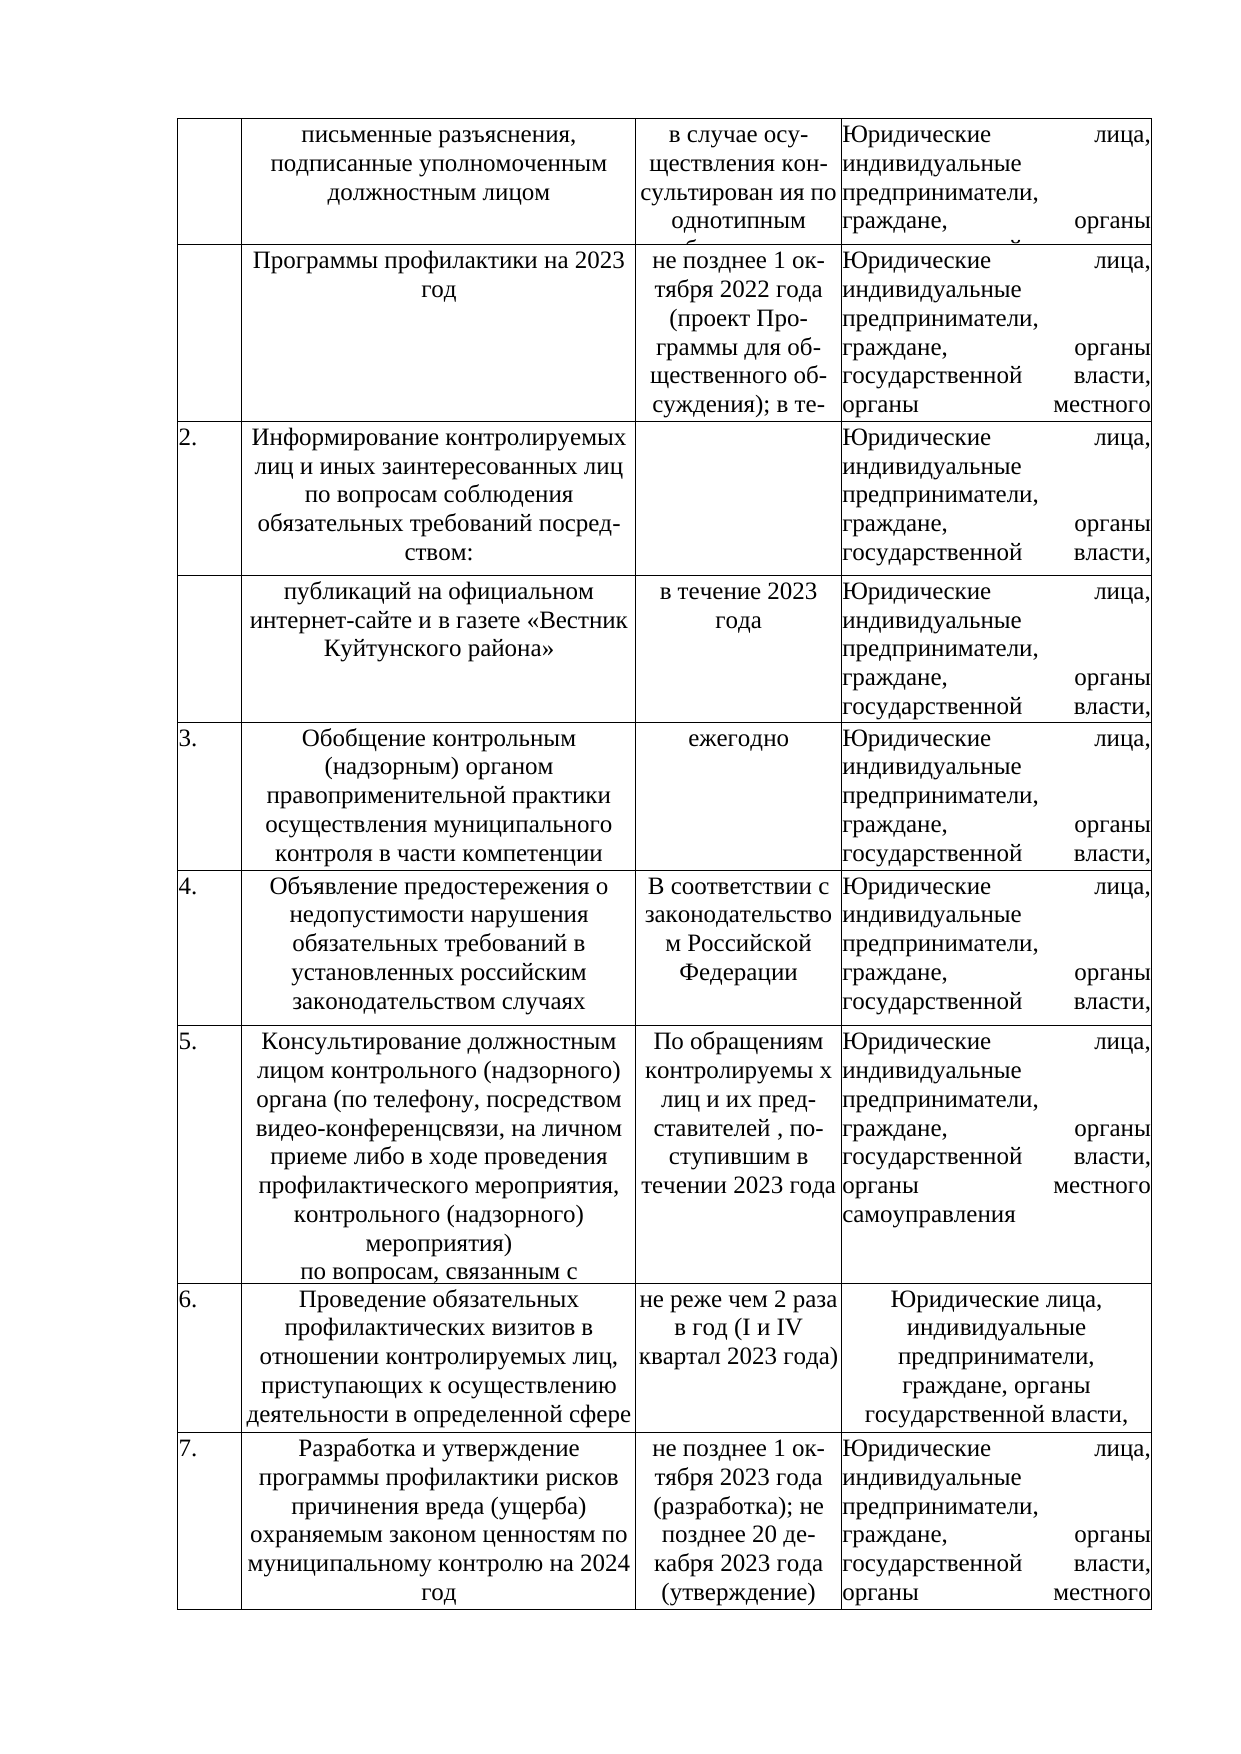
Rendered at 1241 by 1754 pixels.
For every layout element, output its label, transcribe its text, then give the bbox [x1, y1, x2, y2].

table_cell в случае осуществления консультирован ия по однотипным обращениям контролируемых лиц [636, 119, 841, 244]
table_cell в течение 2023 года [636, 576, 841, 722]
table_cell Разработка и утверждение программы профилактики рисков причинения вреда (ущерба) охраняемым законом ценностям по муниципальному контролю на 2024 год [242, 1433, 635, 1609]
table_cell письменные разъяснения, подписанные уполномоченным должностным лицом [242, 119, 635, 244]
table_cell [178, 576, 241, 722]
table_cell публикаций на официальном интернет-сайте и в газете «Вестник Куйтунского района» [242, 576, 635, 722]
table_cell По обращениям контролируемы х лиц и их представителей , поступившим в течении 2023 года [636, 1026, 841, 1283]
table_cell Обобщение контрольным (надзорным) органом правоприменительной практики осуществления муниципального контроля в части компетенции [242, 723, 635, 870]
table_cell Информирование контролируемых лиц и иных заинтересованных лиц по вопросам соблюдения обязательных требований посредством: [242, 422, 635, 575]
table_cell В соответствии с законодательством Российской Федерации [636, 871, 841, 1025]
table_cell Юридические лица, индивидуальные предприниматели, граждане, органы государственной власти, органы местного самоуправления [842, 422, 1151, 575]
table_cell Программы профилактики на 2023 год [242, 245, 635, 421]
table_cell Юридические лица, индивидуальные предприниматели, граждане, органы государственной власти, органы местного самоуправления [842, 871, 1151, 1025]
table_cell не позднее 1 октября 2022 года (проект Программы для общественного обсуждения); в течение 5 дней со дня утверждения (утвержденной Программы) [636, 245, 841, 421]
table_cell ежегодно [636, 723, 841, 870]
table_cell Объявление предостережения о недопустимости нарушения обязательных требований в установленных российским законодательством случаях [242, 871, 635, 1025]
table_cell не позднее 1 октября 2023 года (разработка); не позднее 20 декабря 2023 года (утверждение) [636, 1433, 841, 1609]
table_cell 2. [178, 422, 241, 575]
table_cell Проведение обязательных профилактических визитов в отношении контролируемых лиц, приступающих к осуществлению деятельности в определенной сфере [242, 1284, 635, 1432]
table_cell Юридические лица, индивидуальные предприниматели, граждане, органы государственной власти, органы местного самоуправления [842, 245, 1151, 421]
table_cell Юридические лица, индивидуальные предприниматели, граждане, органы государственной власти, органы местного самоуправления [842, 576, 1151, 722]
table_cell Юридические лица, индивидуальные предприниматели, граждане, органы государственной власти, органы местного самоуправления [842, 1284, 1151, 1432]
table_cell Юридические лица, индивидуальные предприниматели, граждане, органы государственной власти, органы местного самоуправления [842, 1433, 1151, 1609]
table_cell 5. [178, 1026, 241, 1283]
table_cell 4. [178, 871, 241, 1025]
table_cell 3. [178, 723, 241, 870]
table_cell не реже чем 2 раза в год (I и IV квартал 2023 года) [636, 1284, 841, 1432]
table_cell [842, 119, 1151, 244]
table_cell 6. [178, 1284, 241, 1432]
table_cell Юридические лица, индивидуальные предприниматели, граждане, органы государственной власти, органы местного самоуправления [842, 1026, 1151, 1283]
table_cell [178, 245, 241, 421]
table_cell Юридические лица, индивидуальные предприниматели, граждане, органы государственной власти, органы местного самоуправления [842, 723, 1151, 870]
table_cell [178, 119, 241, 244]
table_cell [636, 422, 841, 575]
table_cell 7. [178, 1433, 241, 1609]
table_cell Консультирование должностным лицом контрольного (надзорного) органа (по телефону, посредством видео-конференцсвязи, на личном приеме либо в ходе проведения профилактического мероприятия, контрольного (надзорного) мероприятия) по вопросам, связанным с организацией и осуществлением муниципального контроля в отношении контролируемых лиц [242, 1026, 635, 1283]
